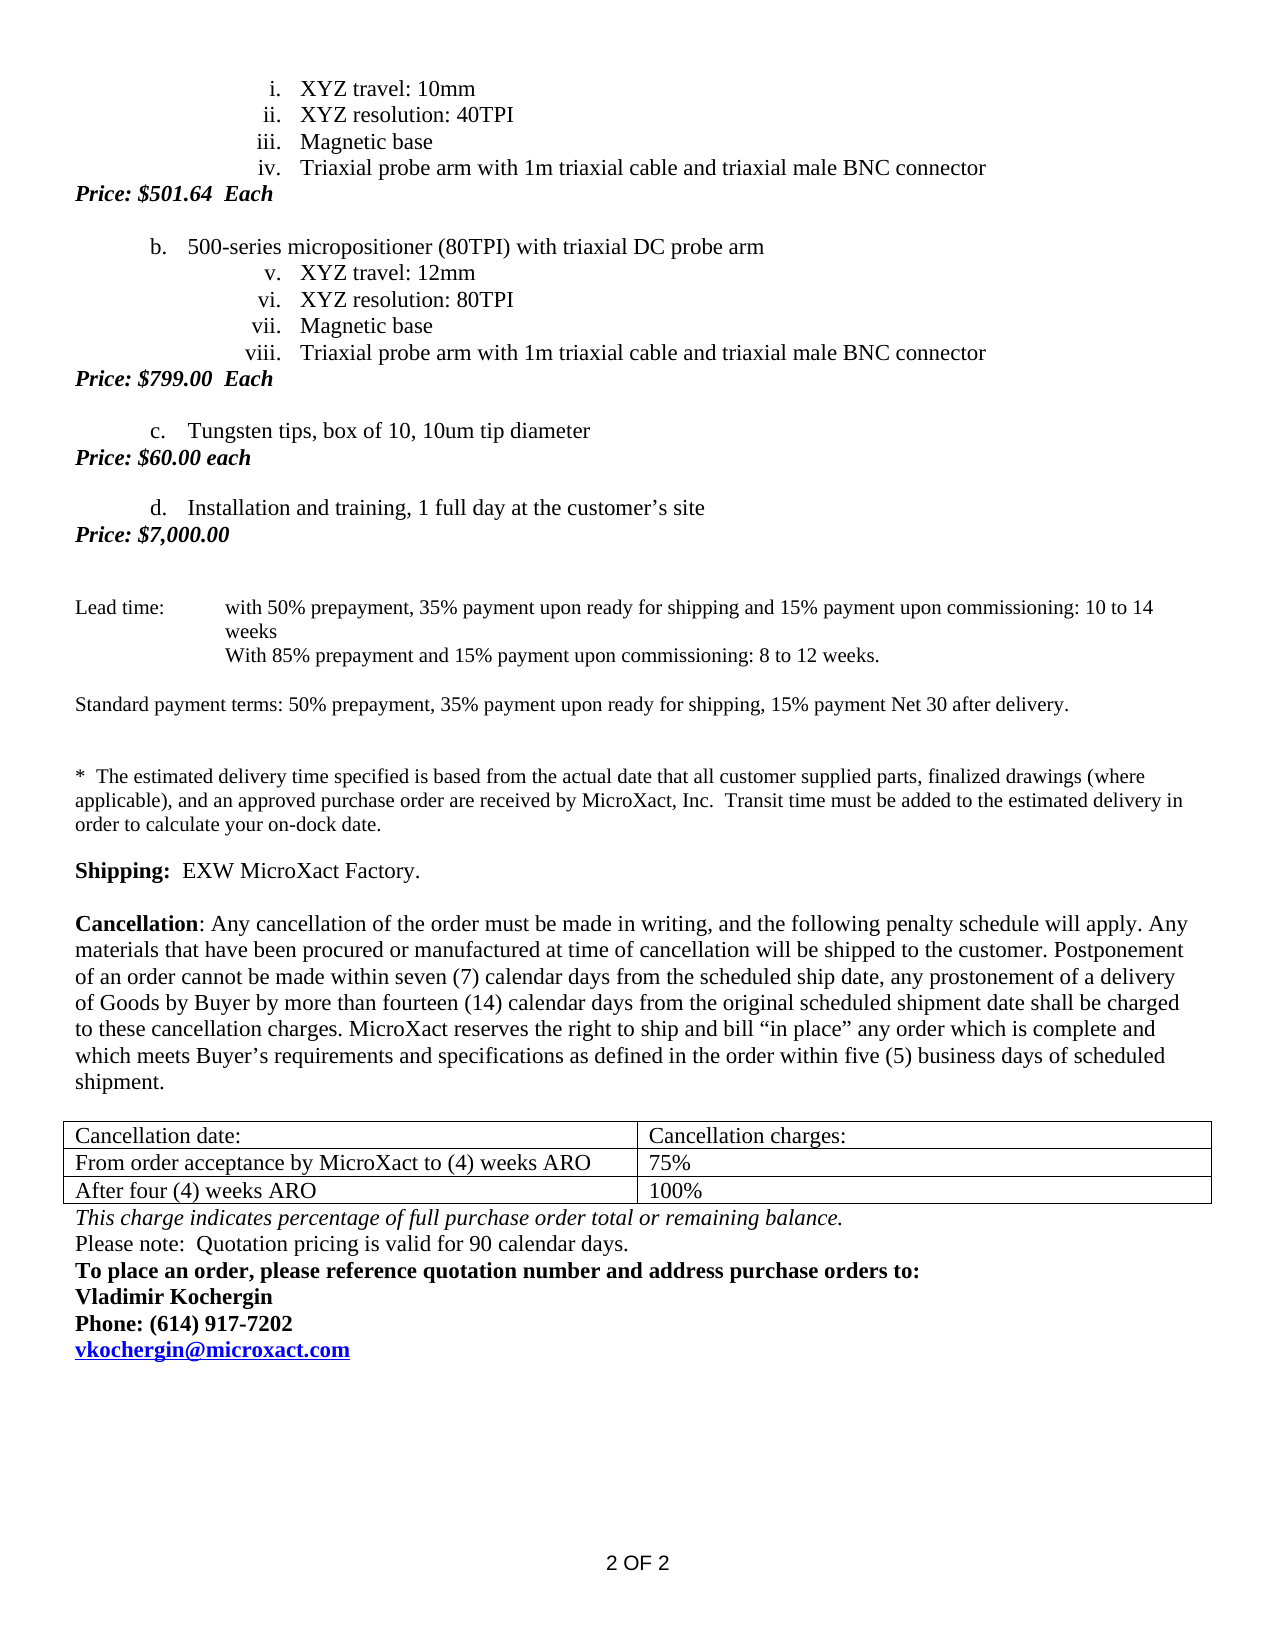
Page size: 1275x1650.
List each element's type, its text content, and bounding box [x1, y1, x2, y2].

list XYZ travel: 10mm [281, 75, 1200, 101]
text Price: $60.00 each [75, 444, 1200, 470]
text Cancellation: Any cancellation of the order must be made in writing, and the following penalty schedule will apply. Any materials that have been procured or manufactured at time of cancellation will be shipped to the customer. Postponement of an order cannot be made within seven (7) calendar days from the scheduled ship date, any prostonement of a delivery of Goods by Buyer by more than fourteen (14) calendar days from the original scheduled shipment date shall be charged to these cancellation charges. MicroXact reserves the right to ship and bill “in place” any order which is complete and which meets Buyer’s requirements and specifications as defined in the order within five (5) business days of scheduled shipment. [75, 910, 1200, 1094]
list Magnetic base [281, 312, 1200, 338]
list Tungsten tips, box of 10, 10um tip diameter [150, 418, 1200, 444]
table_header Cancellation charges: [638, 1122, 1211, 1148]
list Triaxial probe arm with 1m triaxial cable and triaxial male BNC connector [281, 154, 1200, 180]
text This charge indicates percentage of full purchase order total or remaining balance. [75, 1204, 1200, 1231]
list Installation and training, 1 full day at the customer’s site [150, 494, 1200, 521]
table_cell 100% [638, 1177, 1211, 1203]
table_cell From order acceptance by MicroXact to (4) weeks ARO [64, 1149, 637, 1176]
list XYZ resolution: 40TPI [281, 101, 1200, 128]
text Price: $501.64 Each [75, 180, 1200, 207]
text Vladimir Kochergin [75, 1283, 1200, 1309]
text Please note: Quotation pricing is valid for 90 calendar days. [75, 1231, 1200, 1257]
text Phone: (614) 917-7202 [75, 1309, 1200, 1336]
list 500-series micropositioner (80TPI) with triaxial DC probe arm [150, 233, 1200, 259]
text To place an order, please reference quotation number and address purchase orders to: [75, 1257, 1200, 1283]
list XYZ resolution: 80TPI [281, 286, 1200, 312]
text Price: $7,000.00 [75, 521, 1200, 547]
table_cell 75% [638, 1149, 1211, 1176]
text Lead time: with 50% prepayment, 35% payment upon ready for shipping and 15% payment upon commissioning: 10 to 14 weeks [75, 595, 1200, 643]
table_header Cancellation date: [64, 1122, 637, 1148]
text Standard payment terms: 50% prepayment, 35% payment upon ready for shipping, 15% payment Net 30 after delivery. [75, 691, 1200, 716]
table_cell After four (4) weeks ARO [64, 1177, 637, 1203]
list Triaxial probe arm with 1m triaxial cable and triaxial male BNC connector [281, 338, 1200, 365]
text Price: $799.00 Each [75, 365, 1200, 391]
text vkochergin@microxact.com [75, 1336, 1200, 1362]
list XYZ travel: 12mm [281, 259, 1200, 286]
text Shipping: EXW MicroXact Factory. [75, 857, 1200, 884]
text * The estimated delivery time specified is based from the actual date that all customer supplied parts, finalized drawings (where applicable), and an approved purchase order are received by MicroXact, Inc. Transit time must be added to the estimated delivery in order to calculate your on-dock date. [75, 764, 1200, 836]
text With 85% prepayment and 15% payment upon commissioning: 8 to 12 weeks. [75, 643, 1200, 667]
list Magnetic base [281, 128, 1200, 154]
